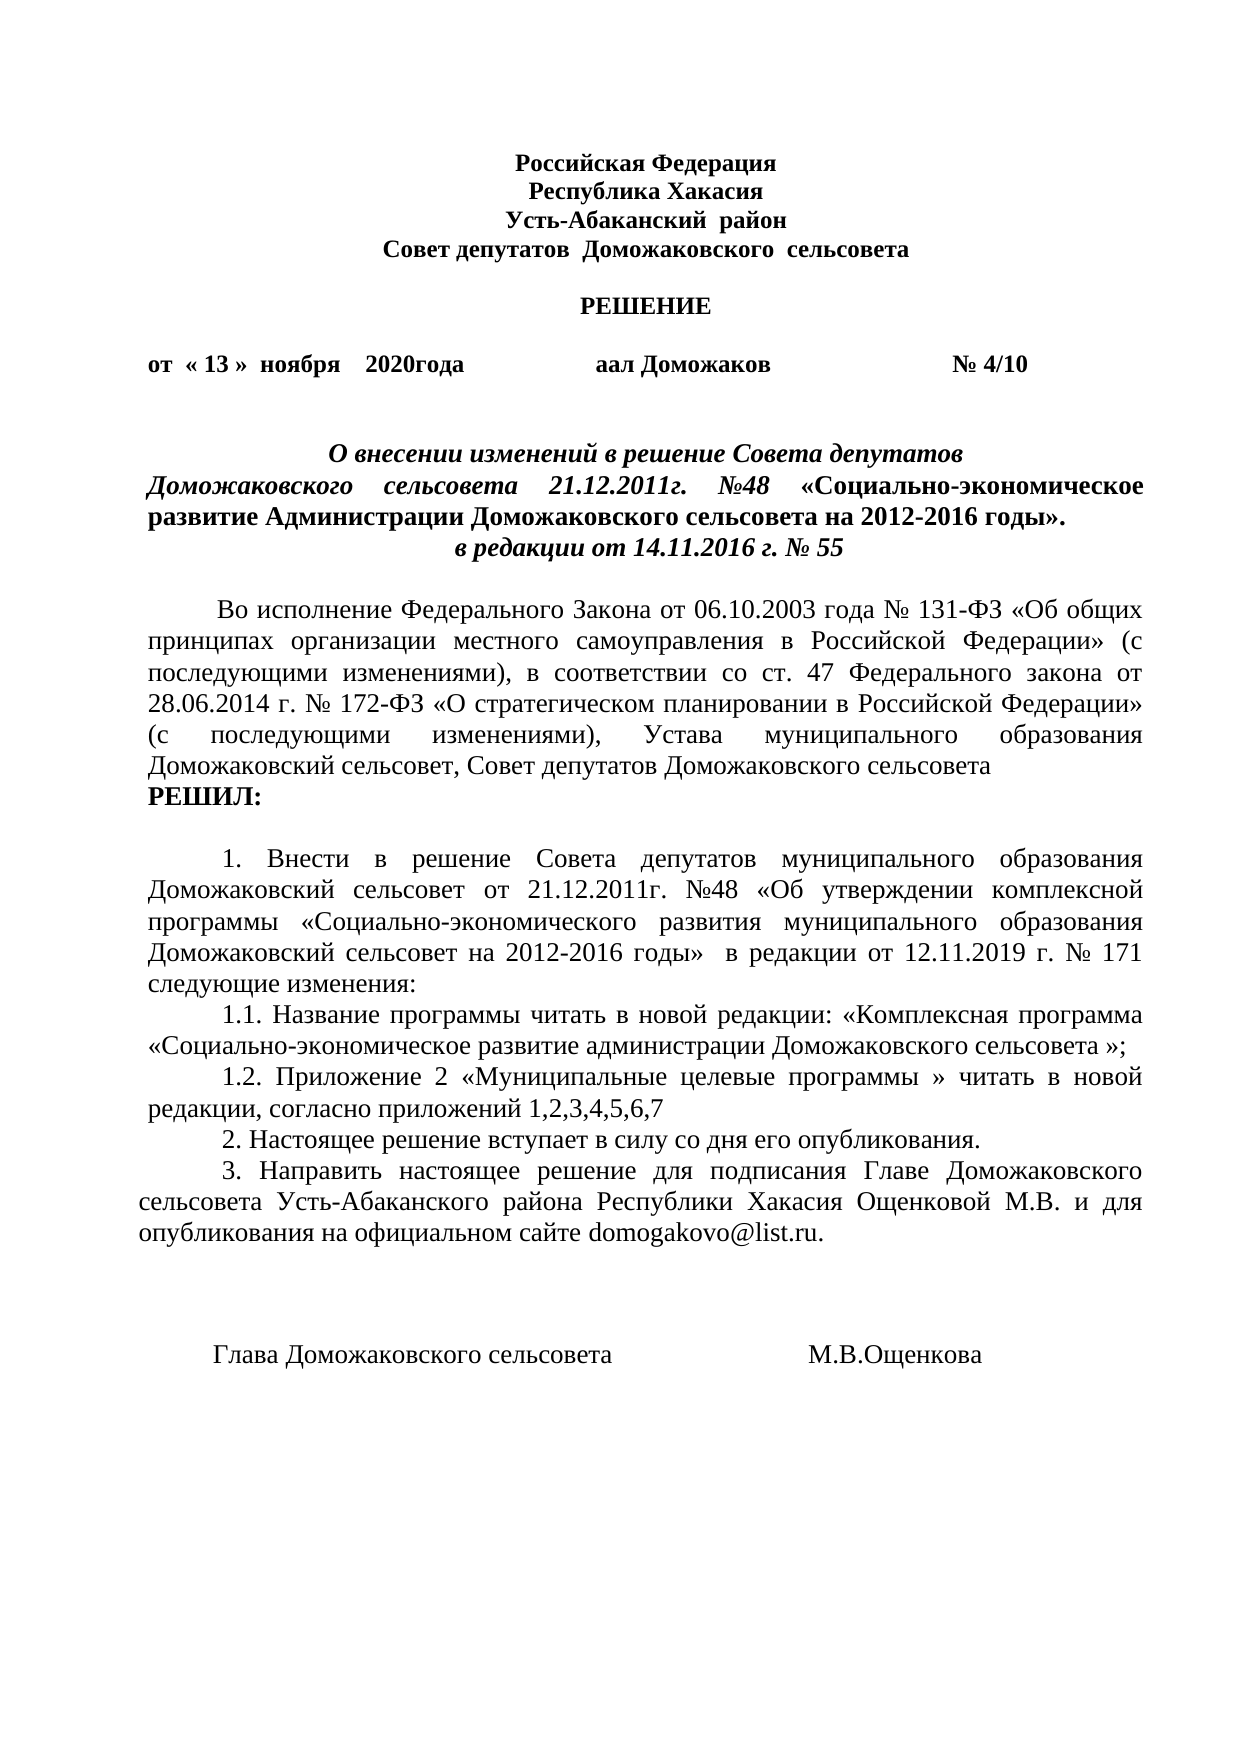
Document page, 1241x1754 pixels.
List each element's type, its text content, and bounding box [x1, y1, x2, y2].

text Республика Хакасия [148, 176, 1144, 205]
text в редакции от 14.11.2016 г. № 55 [148, 531, 1144, 562]
text Российская Федерация [148, 148, 1144, 176]
text 1. Внести в решение Совета депутатов муниципального образования Доможаковский сельсовет от 21.12.2011г. №48 «Об утверждении комплексной программы «Социально-экономического развития муниципального образования Доможаковский сельсовет на 2012-2016 годы» в редакции от 12.11.2019 г. № 171 следующие изменения: [148, 842, 1144, 998]
text 3. Направить настоящее решение для подписания Главе Доможаковского сельсовета Усть-Абаканского района Республики Хакасия Ощенковой М.В. и для опубликования на официальном сайте domogakovo@list.ru. [138, 1154, 1144, 1247]
text Глава Доможаковского сельсовета М.В.Ощенкова [138, 1338, 1144, 1369]
text Во исполнение Федерального Закона от 06.10.2003 года № 131-ФЗ «Об общих принципах организации местного самоуправления в Российской Федерации» (с последующими изменениями), в соответствии со ст. 47 Федерального закона от 28.06.2014 г. № 172-ФЗ «О стратегическом планировании в Российской Федерации» (с последующими изменениями), Устава муниципального образования Доможаковский сельсовет, Совет депутатов Доможаковского сельсовета [148, 593, 1144, 780]
text Усть-Абаканский район [148, 205, 1144, 234]
text 1.1. Название программы читать в новой редакции: «Комплексная программа «Социально-экономическое развитие администрации Доможаковского сельсовета »; [148, 998, 1144, 1061]
text Доможаковского сельсовета 21.12.2011г. №48 «Социально-экономическое развитие Администрации Доможаковского сельсовета на 2012-2016 годы». [148, 469, 1144, 531]
text 1.2. Приложение 2 «Муниципальные целевые программы » читать в новой редакции, согласно приложений 1,2,3,4,5,6,7 [148, 1061, 1144, 1123]
text О внесении изменений в решение Совета депутатов [148, 438, 1144, 469]
text от « 13 » ноября 2020года аал Доможаков № 4/10 [148, 349, 1144, 378]
text Совет депутатов Доможаковского сельсовета [148, 234, 1144, 263]
text 2. Настоящее решение вступает в силу со дня его опубликования. [148, 1123, 1144, 1154]
text РЕШИЛ: [148, 780, 1144, 811]
text РЕШЕНИЕ [148, 291, 1144, 320]
